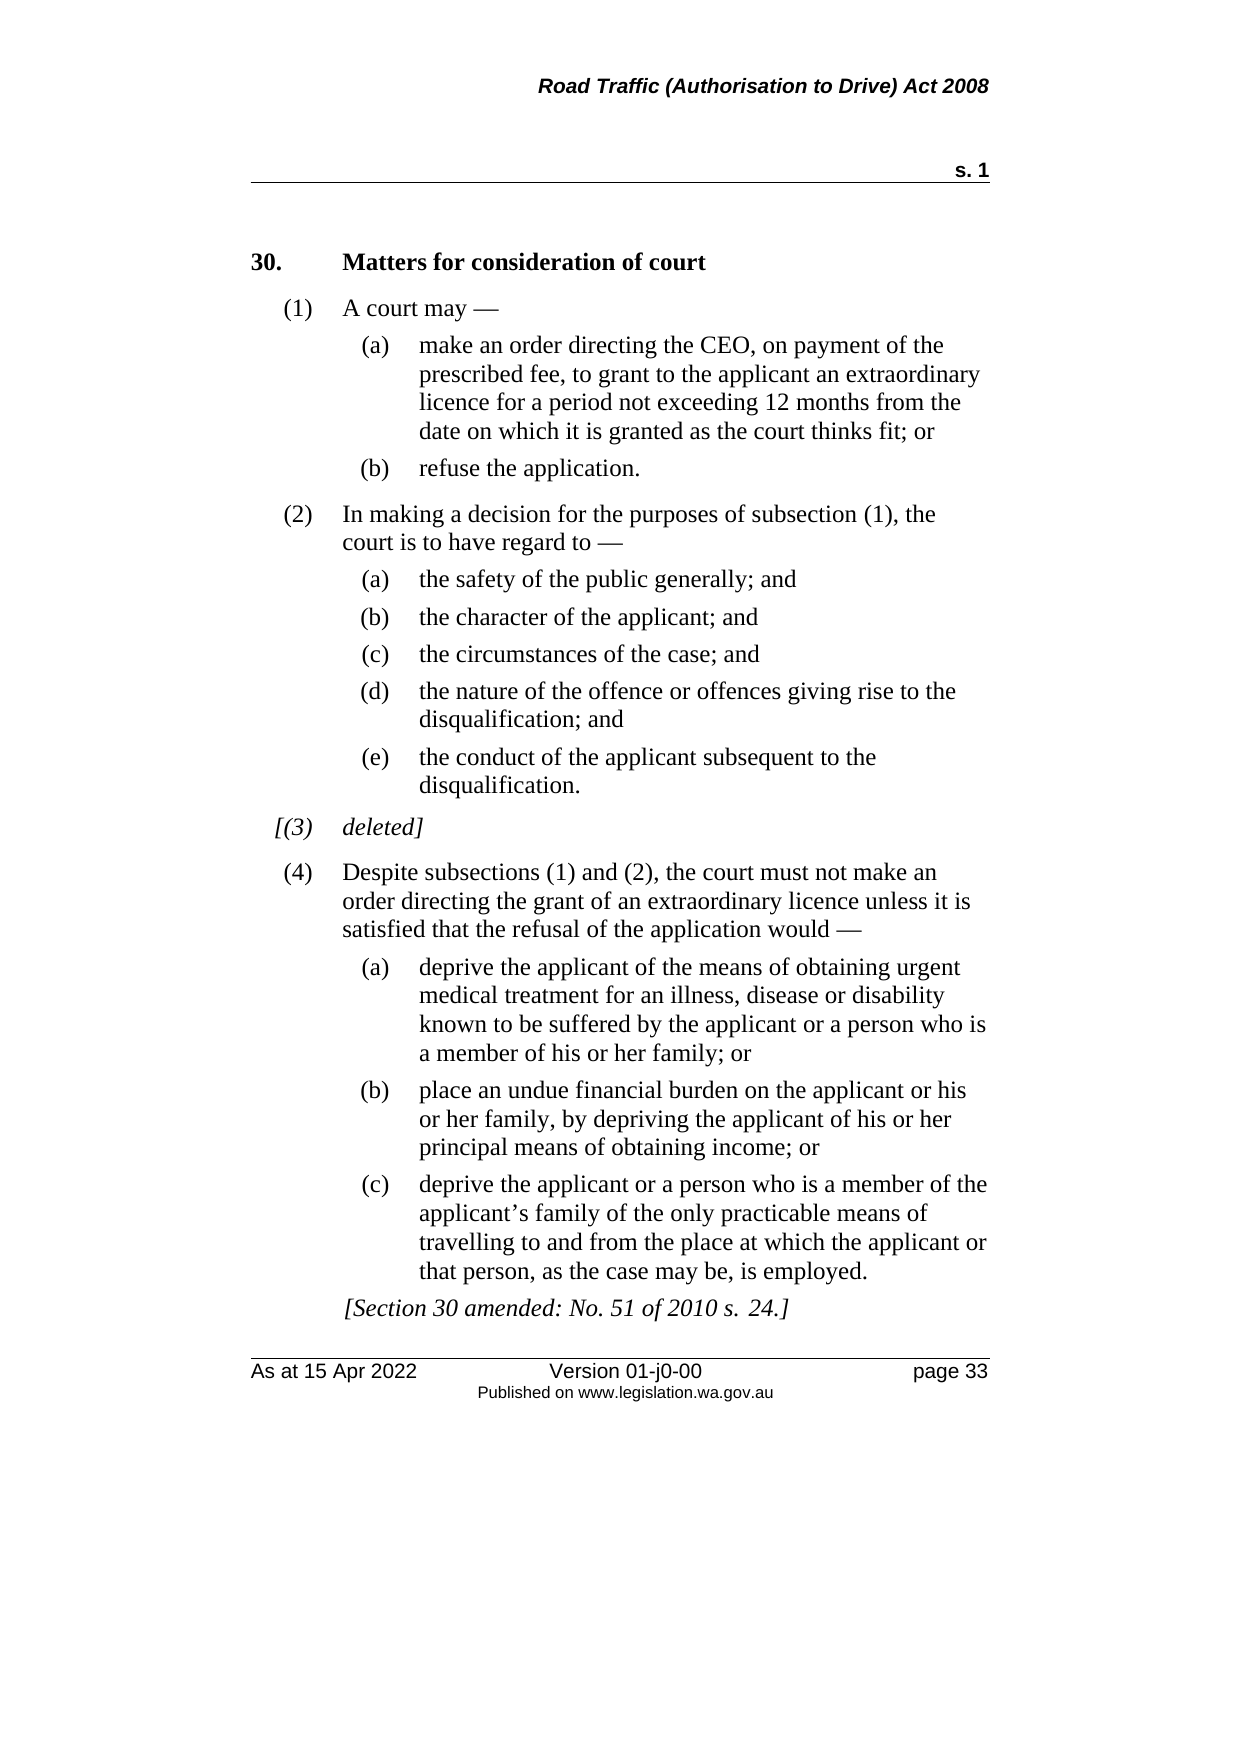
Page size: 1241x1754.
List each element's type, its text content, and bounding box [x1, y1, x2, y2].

text (4) Despite subsections (1) and (2), the court must not make an order directing the grant of an extraordinary licence unless it is satisfied that the refusal of the application would — [251, 857, 990, 943]
subtitle 30. Matters for consideration of court [251, 247, 990, 276]
text (d) the nature of the offence or offences giving rise to the disqualification; and [251, 676, 990, 733]
text (a) deprive the applicant of the means of obtaining urgent medical treatment for an illness, disease or disability known to be suffered by the applicant or a person who is a member of his or her family; or [251, 952, 990, 1067]
text (b) the character of the applicant; and [251, 602, 990, 630]
text [(3) deleted] [251, 812, 990, 840]
text (c) deprive the applicant or a person who is a member of the applicant’s family of the only practicable means of travelling to and from the place at which the applicant or that person, as the case may be, is employed. [251, 1169, 990, 1284]
text (2) In making a decision for the purposes of subsection (1), the court is to have regard to — [251, 499, 990, 556]
text (1) A court may — [251, 293, 990, 322]
text (b) place an undue financial burden on the applicant or his or her family, by depriving the applicant of his or her principal means of obtaining income; or [251, 1075, 990, 1161]
text (b) refuse the application. [251, 453, 990, 482]
text [Section 30 amended: No. 51 of 2010 s. 24.] [251, 1293, 990, 1322]
text (a) make an order directing the CEO, on payment of the prescribed fee, to grant to the applicant an extraordinary licence for a period not exceeding 12 months from the date on which it is granted as the court thinks fit; or [251, 330, 990, 445]
text (a) the safety of the public generally; and [251, 564, 990, 593]
text (e) the conduct of the applicant subsequent to the disqualification. [251, 742, 990, 799]
text (c) the circumstances of the case; and [251, 639, 990, 667]
